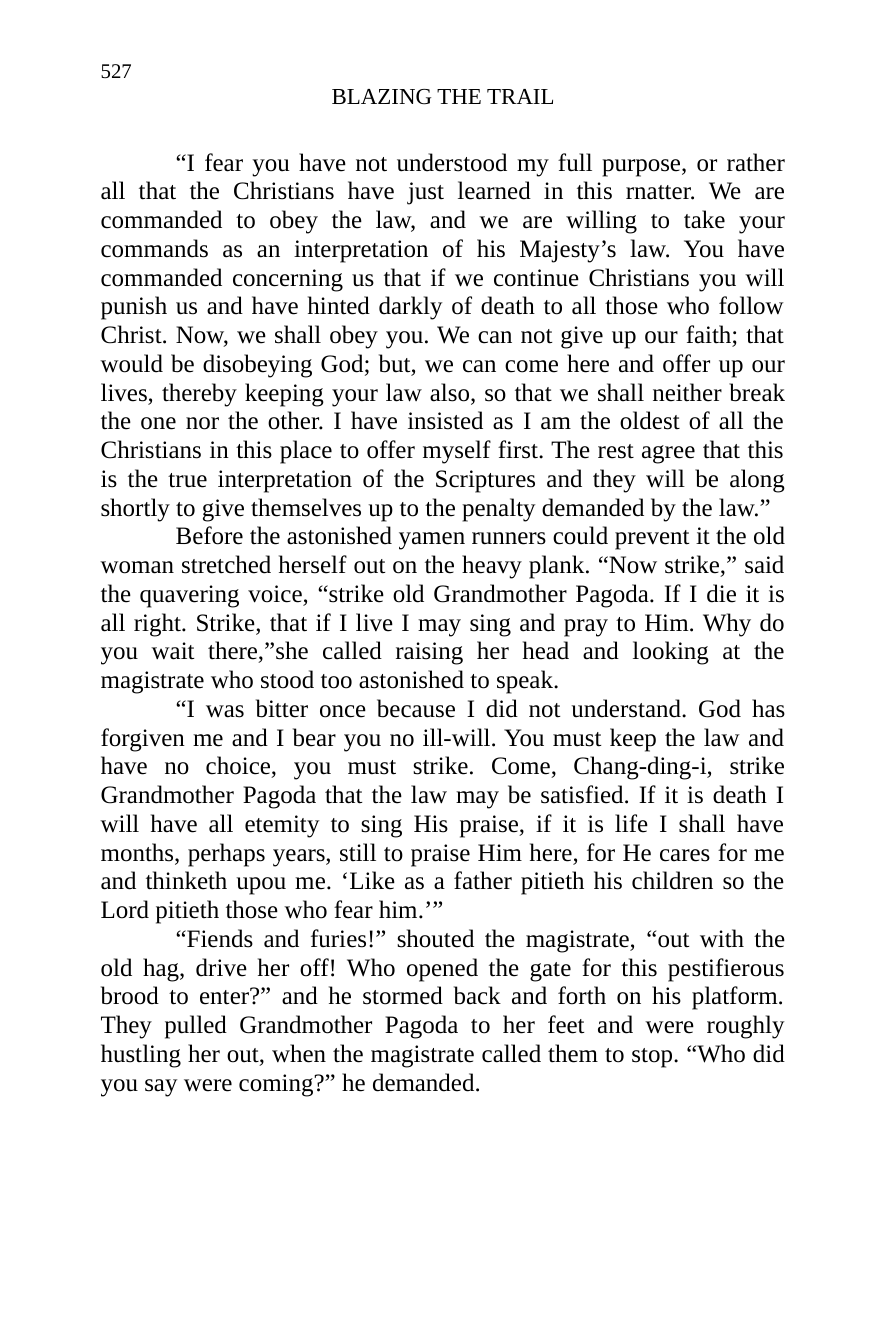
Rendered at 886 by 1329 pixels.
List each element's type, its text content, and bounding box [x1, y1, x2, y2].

text “Fiends and furies!” shouted the magistrate, “out with the old hag, drive her off! Who opened the gate for this pestifierous brood to enter?” and he stormed back and forth on his platform. They pulled Grandmother Pagoda to her feet and were roughly hustling her out, when the magistrate called them to stop. “Who did you say were coming?” he demanded. [100, 924, 786, 1096]
text “I was bitter once because I did not understand. God has forgiven me and I bear you no ill-will. You must keep the law and have no choice, you must strike. Come, Chang-ding-i, strike Grandmother Pagoda that the law may be satisfied. If it is death I will have all etemity to sing His praise, if it is life I shall have months, perhaps years, still to praise Him here, for He cares for me and thinketh upou me. ‘Like as a father pitieth his children so the Lord pitieth those who fear him.’” [100, 694, 786, 924]
text Before the astonished yamen runners could prevent it the old woman stretched herself out on the heavy plank. “Now strike,” said the quavering voice, “strike old Grandmother Pagoda. If I die it is all right. Strike, that if I live I may sing and pray to Him. Why do you wait there,”she called raising her head and looking at the magistrate who stood too astonished to speak. [100, 521, 786, 694]
text “I fear you have not understood my full purpose, or rather all that the Christians have just learned in this rnatter. We are commanded to obey the law, and we are willing to take your commands as an interpretation of his Majesty’s law. You have commanded concerning us that if we continue Christians you will punish us and have hinted darkly of death to all those who follow Christ. Now, we shall obey you. We can not give up our faith; that would be disobeying God; but, we can come here and offer up our lives, thereby keeping your law also, so that we shall neither break the one nor the other. I have insisted as I am the oldest of all the Christians in this place to offer myself first. The rest agree that this is the true interpretation of the Scriptures and they will be along shortly to give themselves up to the penalty demanded by the law.” [100, 148, 786, 521]
